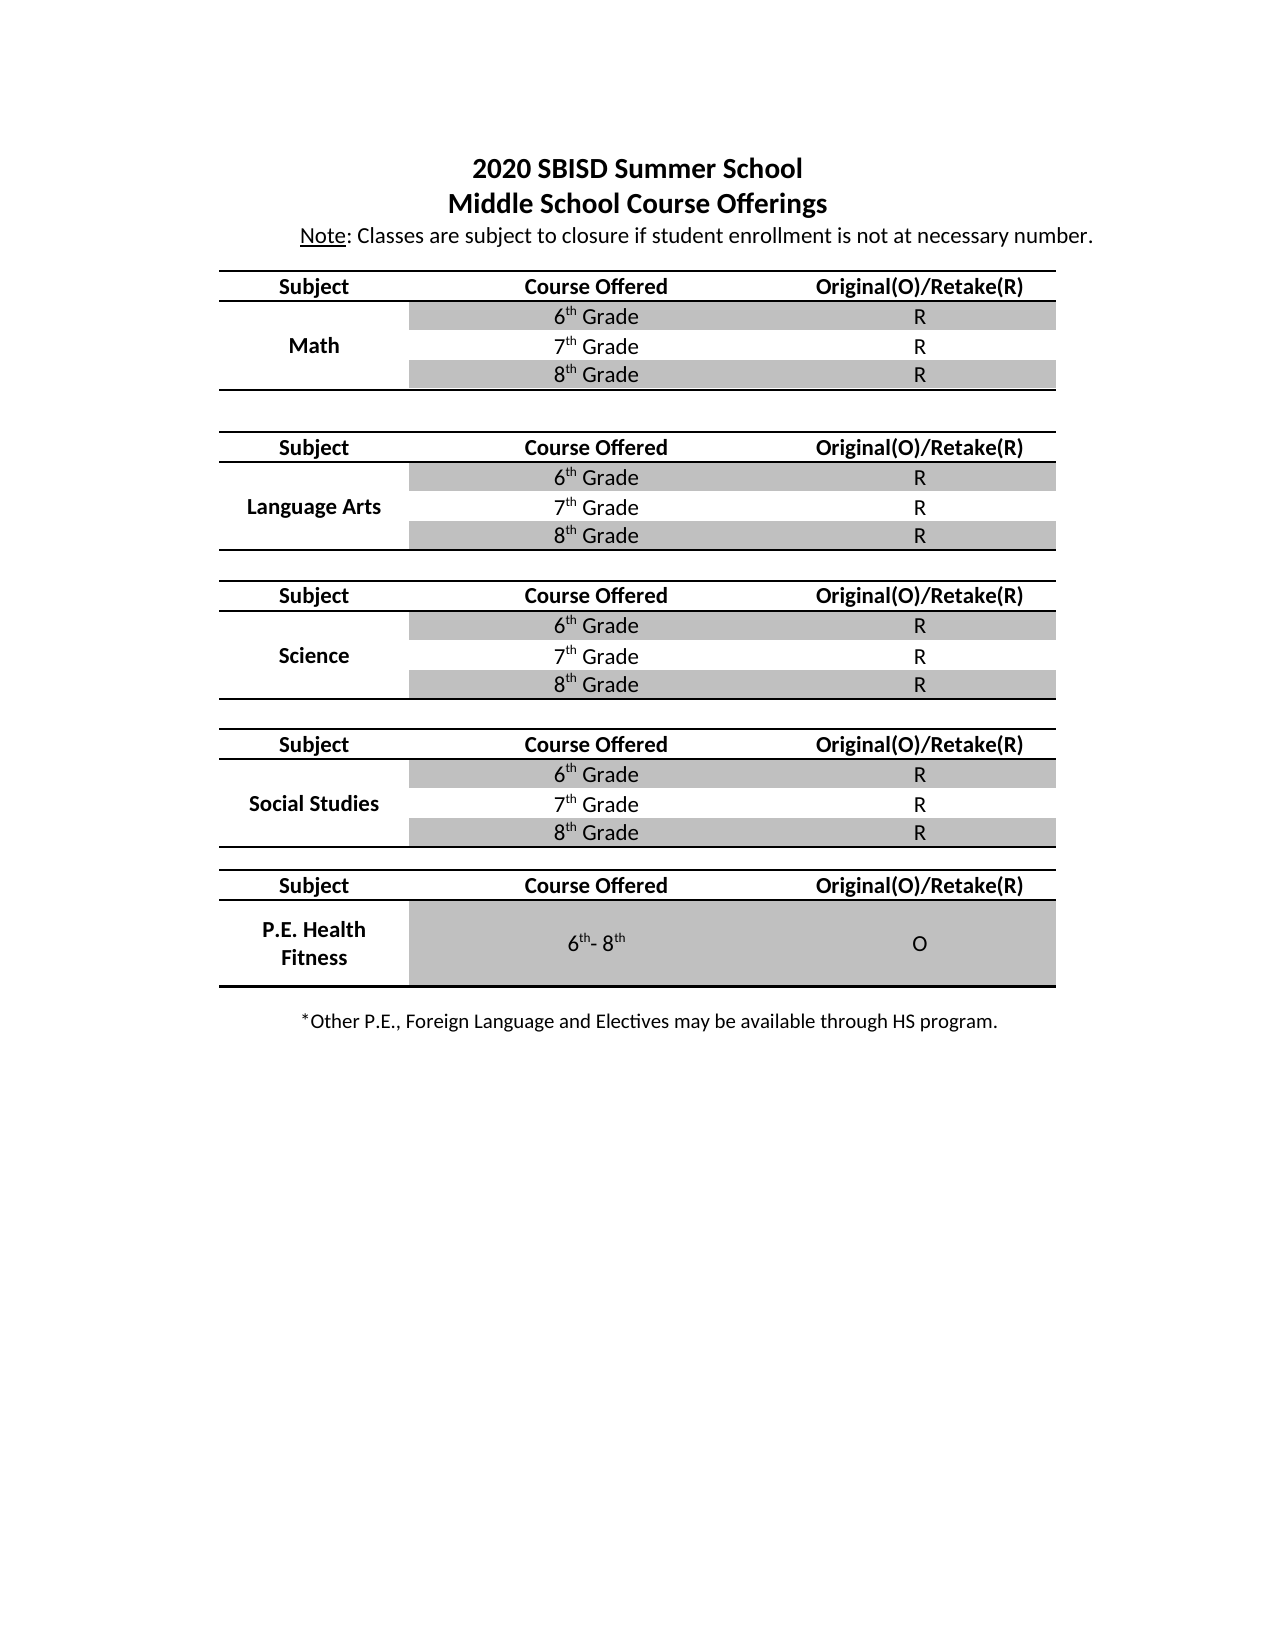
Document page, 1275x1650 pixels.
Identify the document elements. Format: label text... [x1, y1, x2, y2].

table_header Original(O)/Retake(R) [784, 433, 1056, 461]
table_header Course Offered [409, 871, 784, 899]
table_cell Math [219, 302, 409, 388]
table_cell O [784, 901, 1056, 985]
table_cell 6th Grade [409, 302, 784, 330]
table_header Course Offered [409, 582, 784, 609]
text *Other P.E., Foreign Language and Electives may be available through HS program. [225, 1008, 1125, 1034]
table_cell R [784, 818, 1056, 846]
table_cell 8th Grade [409, 670, 784, 698]
table_cell 7th Grade [409, 330, 784, 360]
table_header Subject [219, 272, 409, 300]
table_header Original(O)/Retake(R) [784, 730, 1056, 758]
table_cell R [784, 491, 1056, 521]
text Middle School Course Offerings [150, 186, 1125, 221]
table_header Subject [219, 730, 409, 758]
table_cell 6th Grade [409, 612, 784, 640]
table_cell 6th Grade [409, 760, 784, 788]
table_cell 6th- 8th [409, 901, 784, 985]
table_cell 7th Grade [409, 640, 784, 670]
table_cell R [784, 788, 1056, 818]
table_cell R [784, 640, 1056, 670]
table_header Original(O)/Retake(R) [784, 582, 1056, 609]
table_header Course Offered [409, 433, 784, 461]
table_cell R [784, 330, 1056, 360]
table_cell 7th Grade [409, 491, 784, 521]
table_cell 8th Grade [409, 360, 784, 388]
table_cell R [784, 302, 1056, 330]
table_cell R [784, 360, 1056, 388]
table_cell R [784, 760, 1056, 788]
table_cell R [784, 670, 1056, 698]
table_header Subject [219, 871, 409, 899]
table_cell 8th Grade [409, 818, 784, 846]
table_cell Science [219, 612, 409, 698]
table_cell 6th Grade [409, 463, 784, 491]
table_cell R [784, 463, 1056, 491]
table_cell P.E. Health Fitness [219, 901, 409, 985]
table_header Original(O)/Retake(R) [784, 871, 1056, 899]
text 2020 SBISD Summer School [150, 150, 1125, 186]
table_header Original(O)/Retake(R) [784, 272, 1056, 300]
table_header Course Offered [409, 272, 784, 300]
table_cell Social Studies [219, 760, 409, 846]
table_header Course Offered [409, 730, 784, 758]
table_header Subject [219, 582, 409, 609]
table_cell R [784, 521, 1056, 549]
table_header Subject [219, 433, 409, 461]
table_cell 7th Grade [409, 788, 784, 818]
table_cell Language Arts [219, 463, 409, 549]
text Note: Classes are subject to closure if student enrollment is not at necessary number. [225, 221, 1125, 249]
table_cell 8th Grade [409, 521, 784, 549]
table_cell R [784, 612, 1056, 640]
